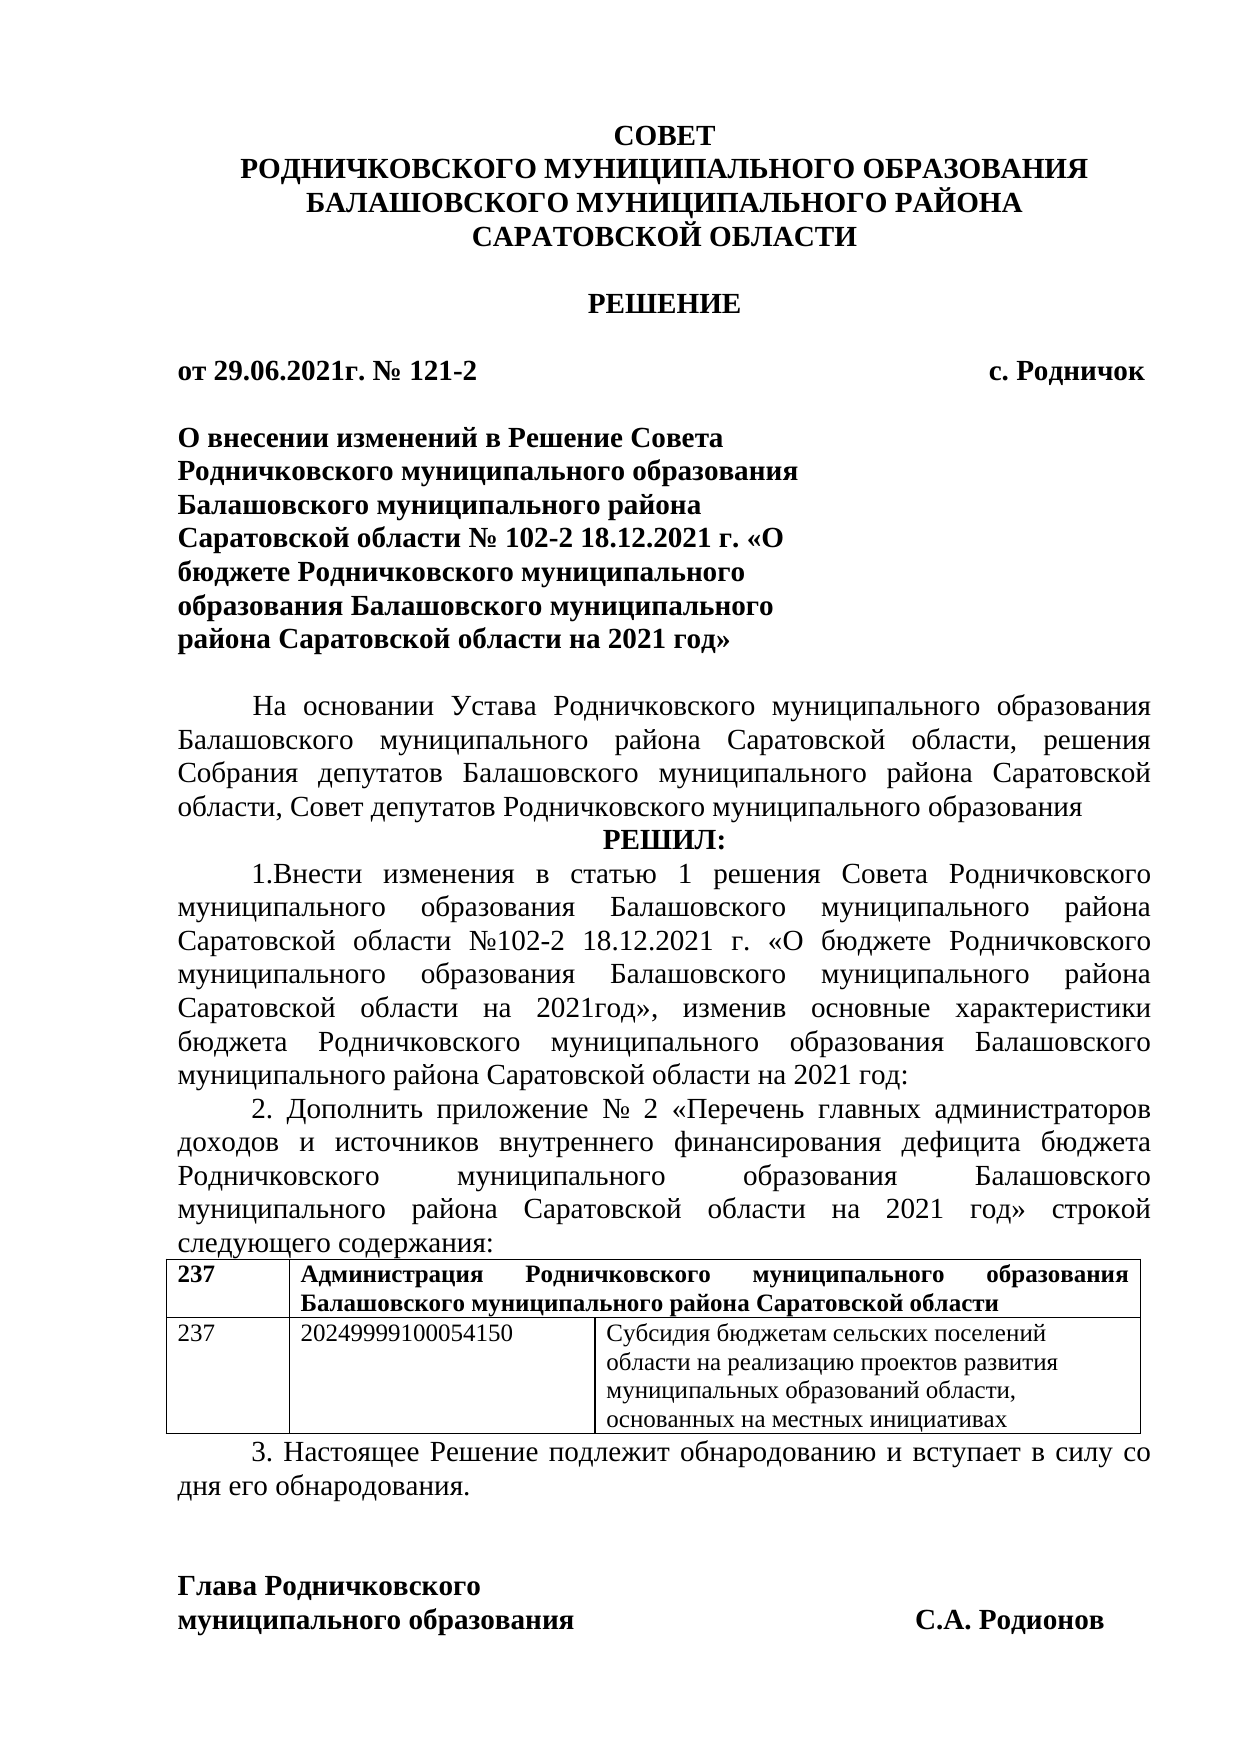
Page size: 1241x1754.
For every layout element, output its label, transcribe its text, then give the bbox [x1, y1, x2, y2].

text от 29.06.2021г. № 121-2 с. Родничок [177, 353, 1152, 386]
text 2. Дополнить приложение № 2 «Перечень главных администраторов доходов и источников внутреннего финансирования дефицита бюджета Родничковского муниципального образования Балашовского муниципального района Саратовской области на 2021 год» строкой следующего содержания: [177, 1091, 1152, 1258]
table_header Администрация Родничковского муниципального образования Балашовского муниципального района Саратовской области [290, 1260, 1140, 1317]
text РЕШИЛ: [177, 822, 1152, 856]
text О внесении изменений в Решение Совета Родничковского муниципального образования Балашовского муниципального района Саратовской области № 102-2 18.12.2021 г. «О бюджете Родничковского муниципального образования Балашовского муниципального района Саратовской области на 2021 год» [177, 420, 821, 655]
text РОДНИЧКОВСКОГО МУНИЦИПАЛЬНОГО ОБРАЗОВАНИЯ [177, 152, 1152, 185]
text САРАТОВСКОЙ ОБЛАСТИ [177, 219, 1152, 252]
text 1.Внести изменения в статью 1 решения Совета Родничковского муниципального образования Балашовского муниципального района Саратовской области №102-2 18.12.2021 г. «О бюджете Родничковского муниципального образования Балашовского муниципального района Саратовской области на 2021год», изменив основные характеристики бюджета Родничковского муниципального образования Балашовского муниципального района Саратовской области на 2021 год: [177, 856, 1152, 1091]
table_cell Субсидия бюджетам сельских поселений области на реализацию проектов развития муниципальных образований области, основанных на местных инициативах [596, 1318, 1140, 1433]
text РЕШЕНИЕ [177, 286, 1152, 319]
table_cell 20249999100054150 [290, 1318, 594, 1433]
text 3. Настоящее Решение подлежит обнародованию и вступает в силу со дня его обнародования. [177, 1434, 1152, 1501]
text Глава Родничковского [177, 1568, 1152, 1602]
text БАЛАШОВСКОГО МУНИЦИПАЛЬНОГО РАЙОНА [177, 185, 1152, 219]
table_cell 237 [167, 1318, 289, 1433]
text муниципального образования С.А. Родионов [177, 1602, 1152, 1635]
table_header 237 [167, 1260, 289, 1317]
text На основании Устава Родничковского муниципального образования Балашовского муниципального района Саратовской области, решения Собрания депутатов Балашовского муниципального района Саратовской области, Совет депутатов Родничковского муниципального образования [177, 688, 1152, 822]
text СОВЕТ [177, 118, 1152, 152]
